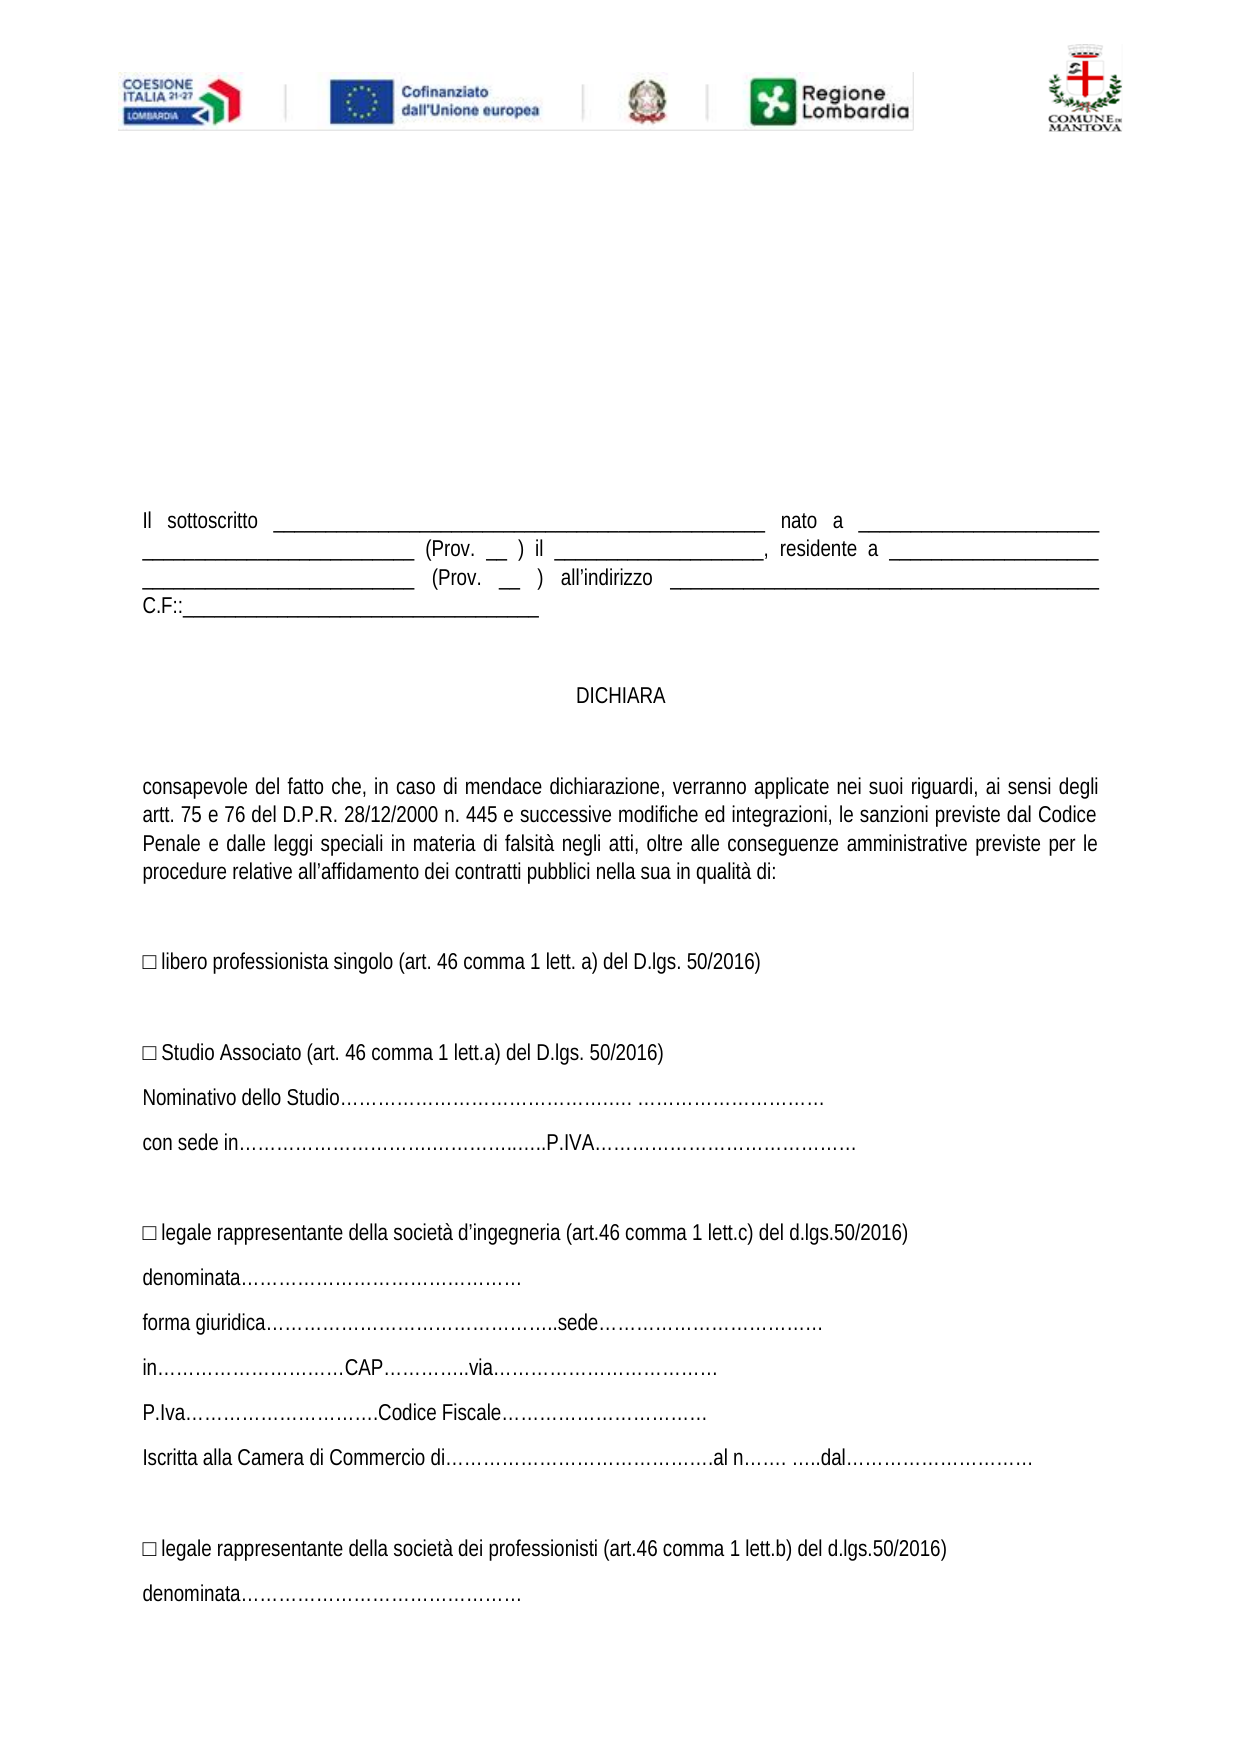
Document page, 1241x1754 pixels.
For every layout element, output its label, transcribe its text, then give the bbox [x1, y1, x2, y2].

text in…………………………CAP…………..via……………………………… [142, 1354, 1099, 1381]
text con sede in………………………….…………..…..P.IVA…………………………………… [142, 1129, 1099, 1155]
picture [1048, 44, 1123, 132]
text denominata……………………………………… [142, 1264, 1099, 1290]
text □ legale rappresentante della società d’ingegneria (art.46 comma 1 lett.c) del d.lgs.50/2016) [142, 1219, 1099, 1245]
text □ libero professionista singolo (art. 46 comma 1 lett. a) del D.lgs. 50/2016) [142, 948, 1099, 974]
text Iscritta alla Camera di Commercio di…………………………………….al n……. …..dal………………………… [142, 1444, 1099, 1471]
text □ legale rappresentante della società dei professionisti (art.46 comma 1 lett.b) del d.lgs.50/2016) [142, 1534, 1099, 1561]
text consapevole del fatto che, in caso di mendace dichiarazione, verranno applicate nei suoi riguardi, ai sensi degli artt. 75 e 76 del D.P.R. 28/12/2000 n. 445 e successive modifiche ed integrazioni, le sanzioni previste dal Codice Penale e dalle leggi speciali in materia di falsità negli atti, oltre alle conseguenze amministrative previste per le procedure relative all’affidamento dei contratti pubblici nella sua in qualità di: [142, 773, 1099, 884]
text denominata……………………………………… [142, 1580, 1099, 1606]
text P.Iva………………………….Codice Fiscale…………………………… [142, 1399, 1099, 1426]
picture [118, 72, 915, 132]
text DICHIARA [142, 682, 1099, 709]
text Il sottoscritto _______________________________________________ nato a _______________________ __________________________ (Prov. __ ) il ____________________, residente a ____________________ __________________________ (Prov. __ ) all’indirizzo _________________________________________ C.F::__________________________________ [142, 507, 1099, 619]
text forma giuridica………………………………………..sede……………………………… [142, 1309, 1099, 1335]
text Nominativo dello Studio…………………………………….…. ………………………… [142, 1083, 1099, 1110]
text □ Studio Associato (art. 46 comma 1 lett.a) del D.lgs. 50/2016) [142, 1038, 1099, 1065]
